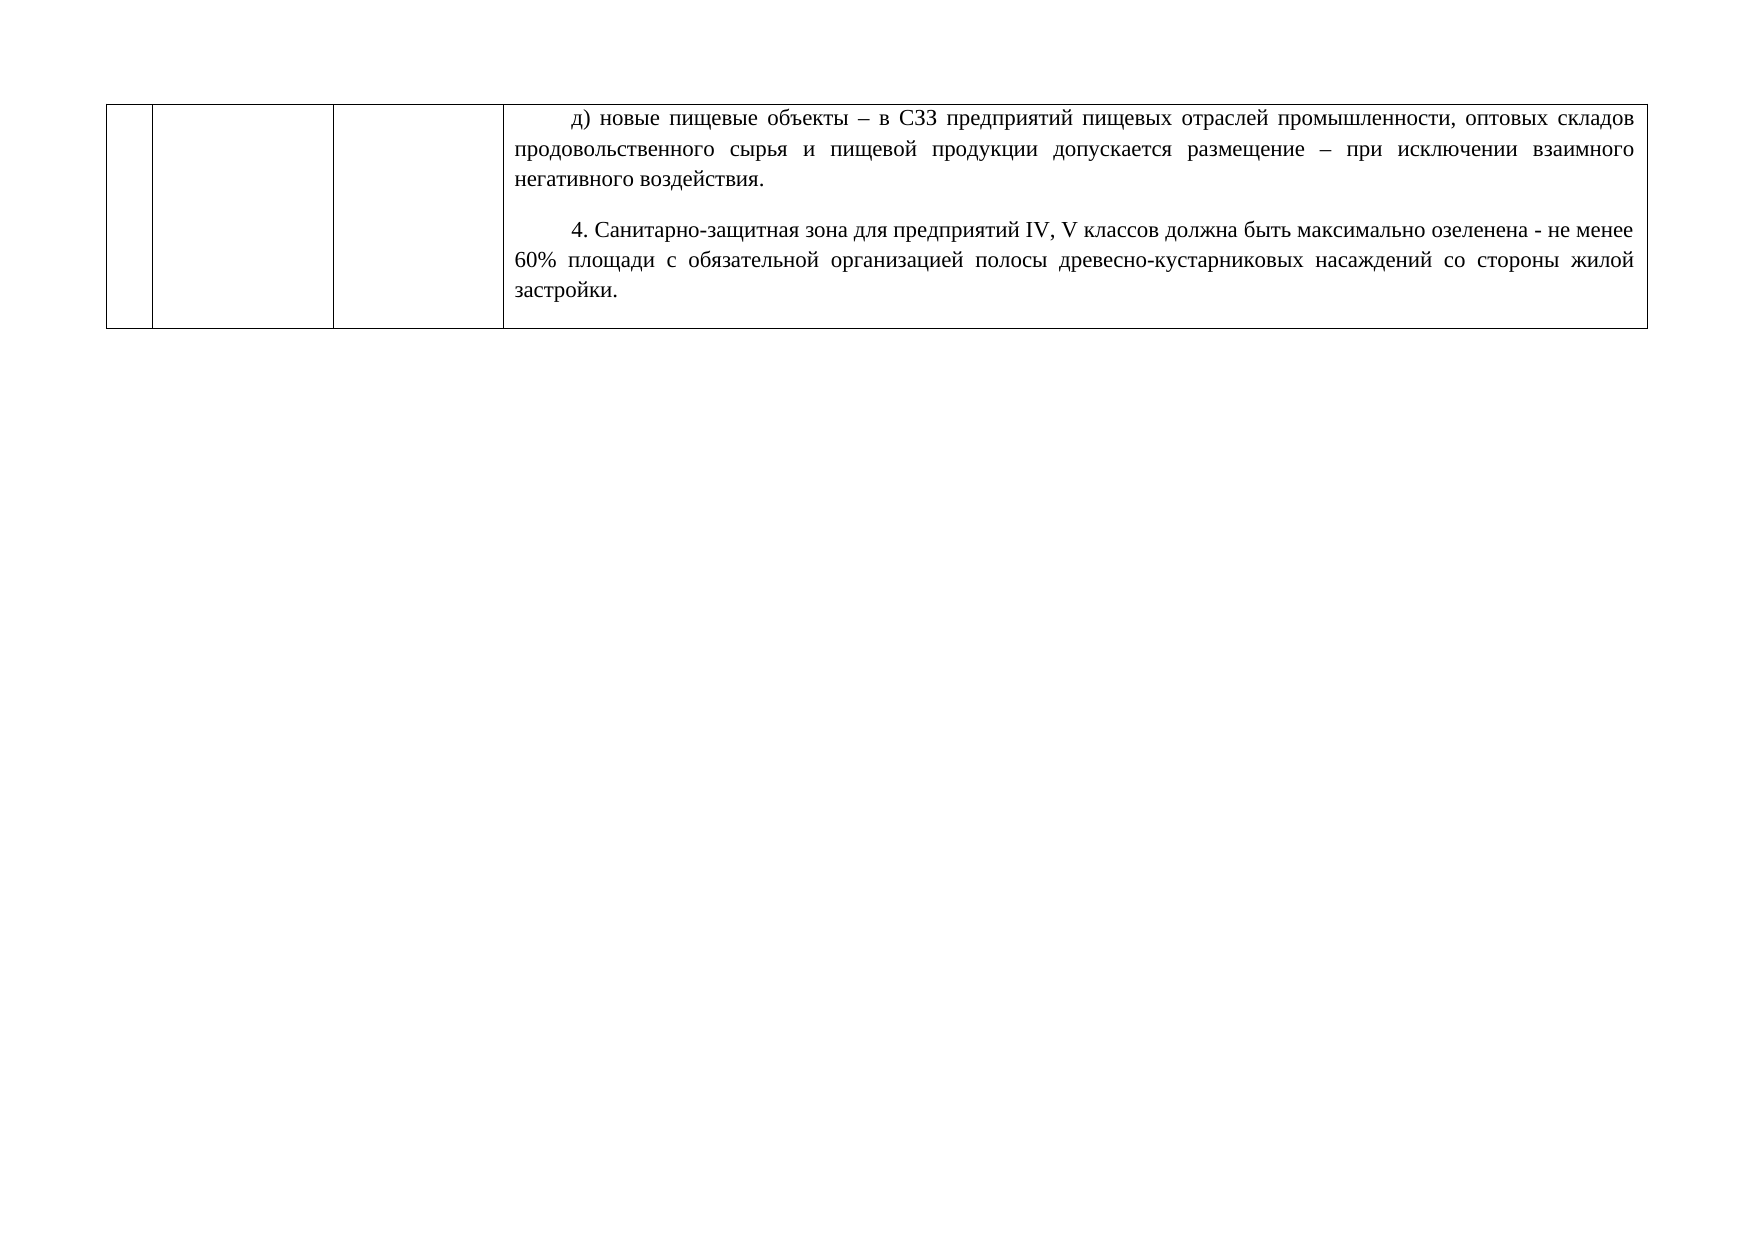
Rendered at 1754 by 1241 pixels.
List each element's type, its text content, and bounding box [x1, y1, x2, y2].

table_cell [504, 105, 1647, 327]
table_cell [334, 105, 503, 327]
table_cell 8 [107, 105, 152, 327]
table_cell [153, 105, 333, 327]
